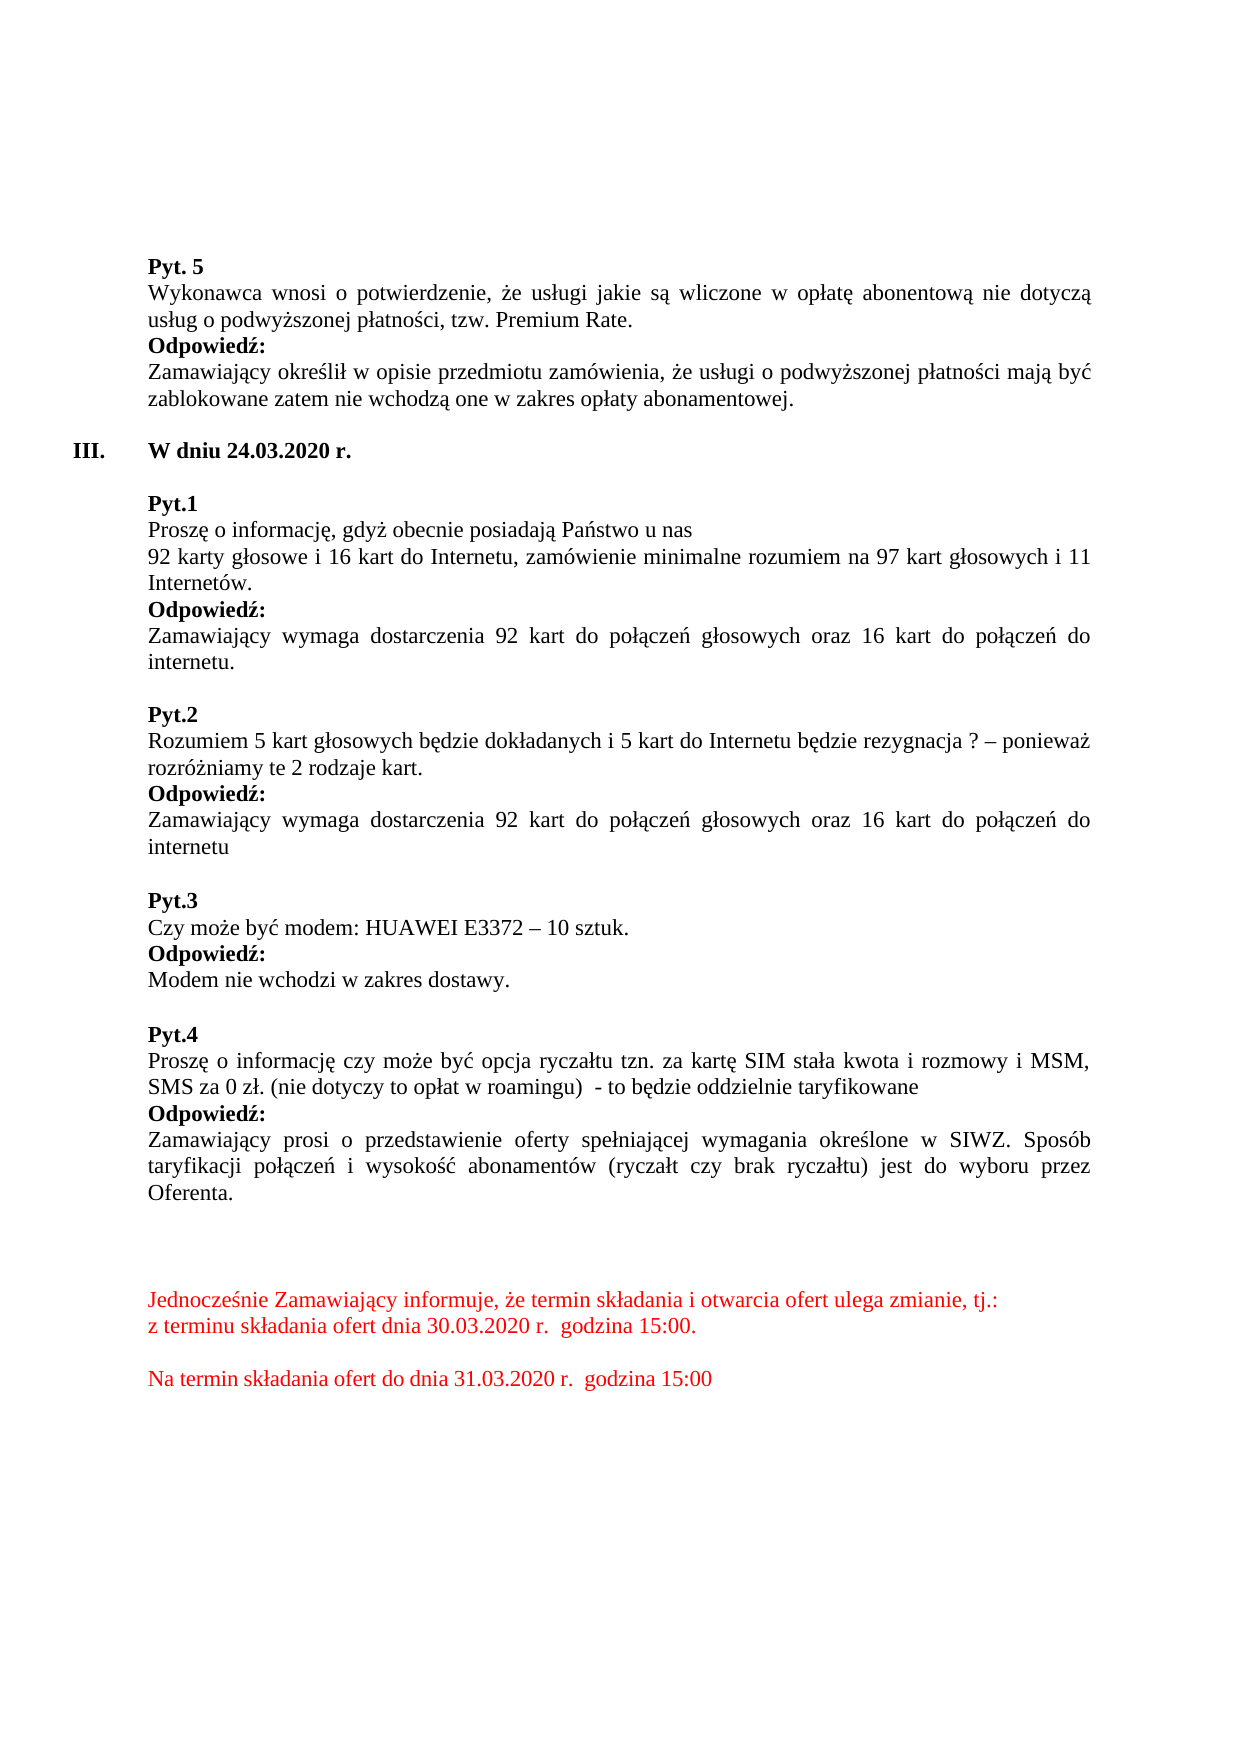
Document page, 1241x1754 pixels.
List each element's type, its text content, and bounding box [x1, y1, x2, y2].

text z terminu składania ofert dnia 30.03.2020 r. godzina 15:00. [148, 1312, 1093, 1338]
text Zamawiający wymaga dostarczenia 92 kart do połączeń głosowych oraz 16 kart do połączeń do internetu. [148, 622, 1093, 675]
text Proszę o informację, gdyż obecnie posiadają Państwo u nas [148, 517, 1093, 543]
text Odpowiedź: [148, 332, 1093, 358]
text Rozumiem 5 kart głosowych będzie dokładanych i 5 kart do Internetu będzie rezygnacja ? – ponieważ rozróżniamy te 2 rodzaje kart. [148, 727, 1093, 780]
text Pyt.2 [148, 701, 1093, 727]
text Pyt.4 [148, 1021, 1093, 1047]
text Pyt.1 [148, 490, 1093, 517]
text Zamawiający prosi o przedstawienie oferty spełniającej wymagania określone w SIWZ. Sposób taryfikacji połączeń i wysokość abonamentów (ryczałt czy brak ryczałtu) jest do wyboru przez Oferenta. [148, 1126, 1093, 1205]
text Odpowiedź: [148, 596, 1093, 622]
text Odpowiedź: [148, 940, 1093, 966]
text Wykonawca wnosi o potwierdzenie, że usługi jakie są wliczone w opłatę abonentową nie dotyczą usług o podwyższonej płatności, tzw. Premium Rate. [148, 279, 1093, 332]
text Pyt. 5 [148, 253, 1093, 279]
text Odpowiedź: [148, 780, 1093, 806]
list W dniu 24.03.2020 r. [73, 437, 1093, 464]
text Czy może być modem: HUAWEI E3372 – 10 sztuk. [148, 913, 1093, 940]
text Zamawiający wymaga dostarczenia 92 kart do połączeń głosowych oraz 16 kart do połączeń do internetu [148, 806, 1093, 859]
text Zamawiający określił w opisie przedmiotu zamówienia, że usługi o podwyższonej płatności mają być zablokowane zatem nie wchodzą one w zakres opłaty abonamentowej. [148, 358, 1093, 411]
text Odpowiedź: [148, 1100, 1093, 1126]
text 92 karty głosowe i 16 kart do Internetu, zamówienie minimalne rozumiem na 97 kart głosowych i 11 Internetów. [148, 543, 1093, 596]
text Modem nie wchodzi w zakres dostawy. [148, 966, 1093, 993]
text Pyt.3 [148, 887, 1093, 913]
text Proszę o informację czy może być opcja ryczałtu tzn. za kartę SIM stała kwota i rozmowy i MSM, SMS za 0 zł. (nie dotyczy to opłat w roamingu) - to będzie oddzielnie taryfikowane [148, 1047, 1093, 1100]
text Na termin składania ofert do dnia 31.03.2020 r. godzina 15:00 [148, 1365, 1093, 1391]
text Jednocześnie Zamawiający informuje, że termin składania i otwarcia ofert ulega zmianie, tj.: [148, 1286, 1093, 1312]
